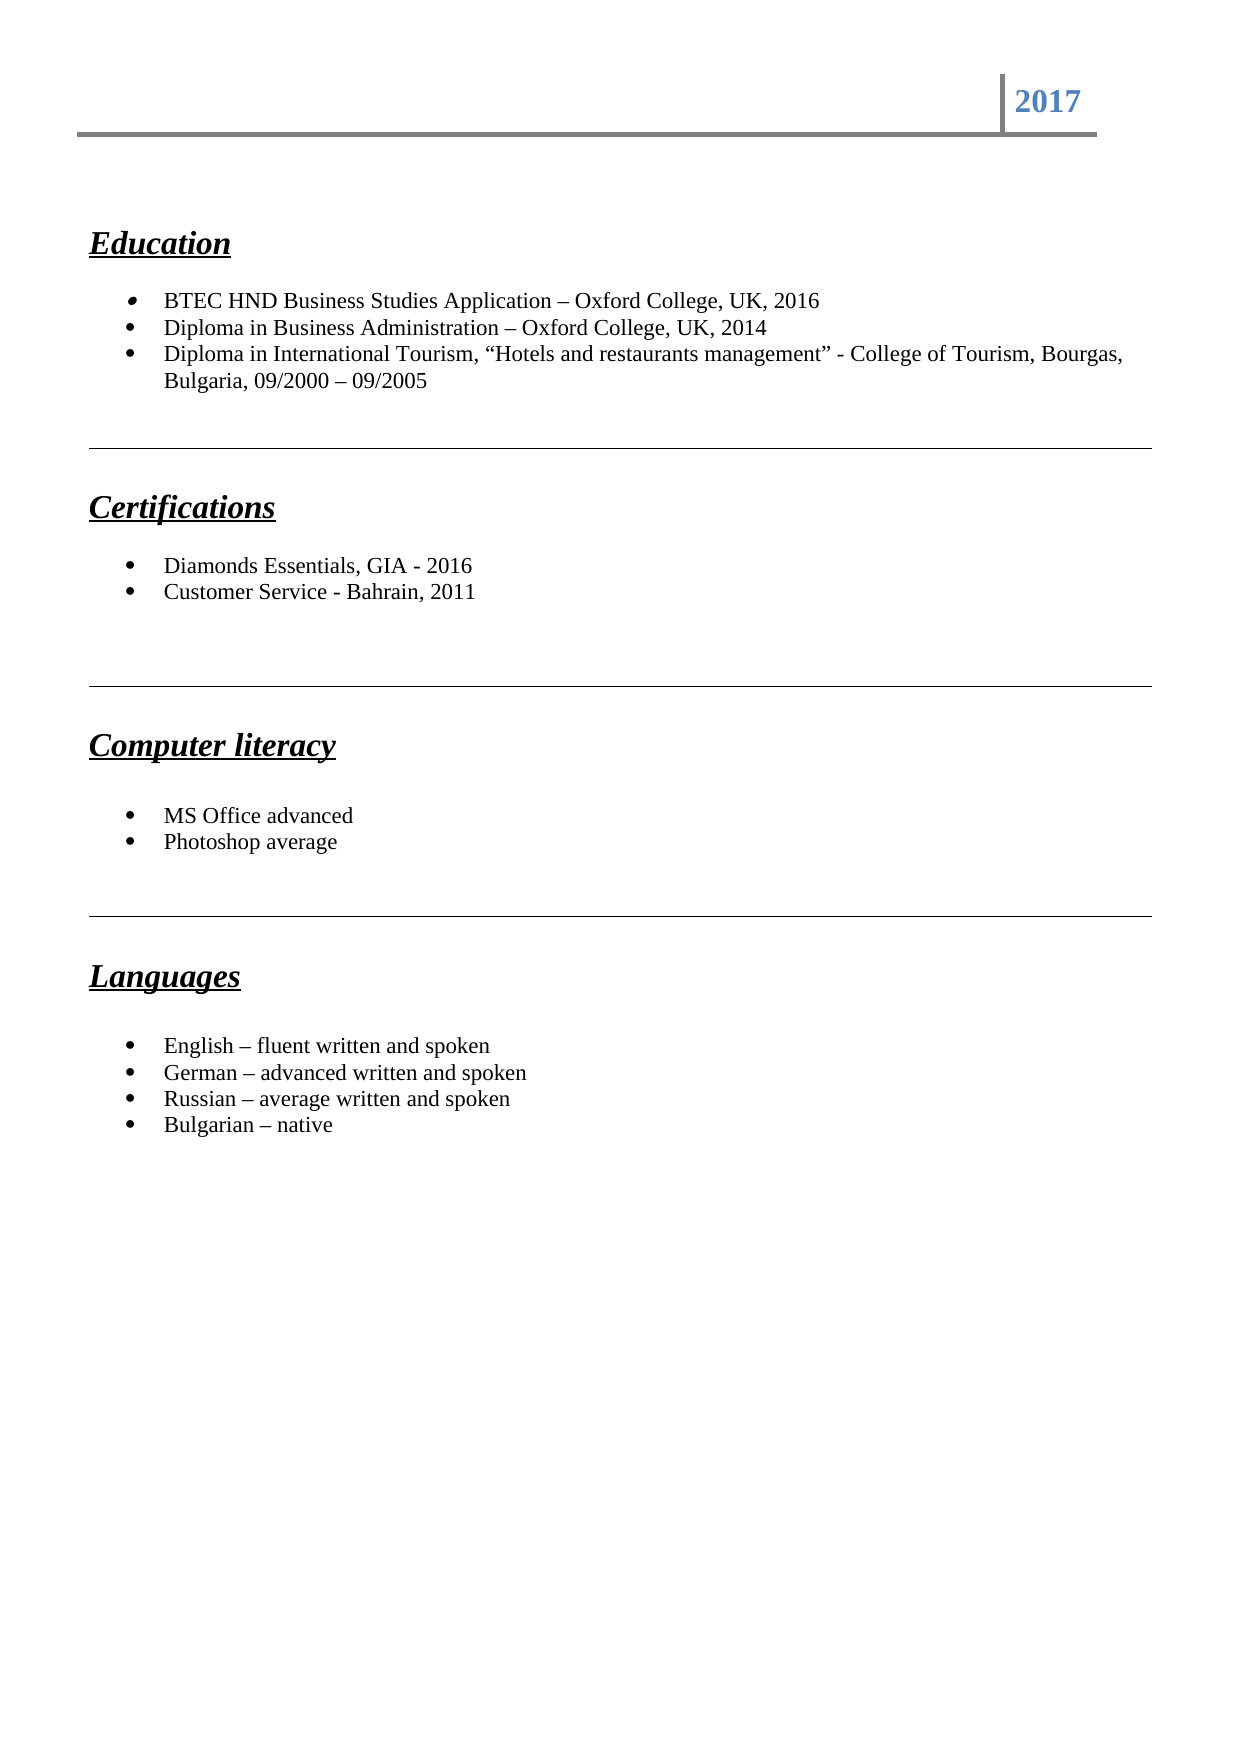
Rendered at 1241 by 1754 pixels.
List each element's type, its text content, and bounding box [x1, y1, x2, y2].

list Customer Service - Bahrain, 2011 [126, 578, 1152, 604]
list Diploma in Business Administration – Oxford College, UK, 2014 [126, 314, 1152, 340]
list Photoshop average [126, 828, 1152, 854]
list English – fluent written and spoken [126, 1032, 1152, 1059]
list Diploma in International Tourism, “Hotels and restaurants management” - College of Tourism, Bourgas, Bulgaria, 09/2000 – 09/2005 [126, 340, 1152, 393]
list Diamonds Essentials, GIA - 2016 [126, 552, 1152, 578]
list BTEC HND Business Studies Application – Oxford College, UK, 2016 [126, 288, 1152, 314]
text Education [89, 223, 1152, 261]
list MS Office advanced [126, 802, 1152, 828]
text Computer literacy [89, 725, 1152, 763]
list Bulgarian – native [126, 1112, 1152, 1138]
list German – advanced written and spoken [126, 1059, 1152, 1085]
text Languages [89, 956, 1152, 994]
text Certifications [89, 487, 1152, 526]
list Russian – average written and spoken [126, 1085, 1152, 1112]
